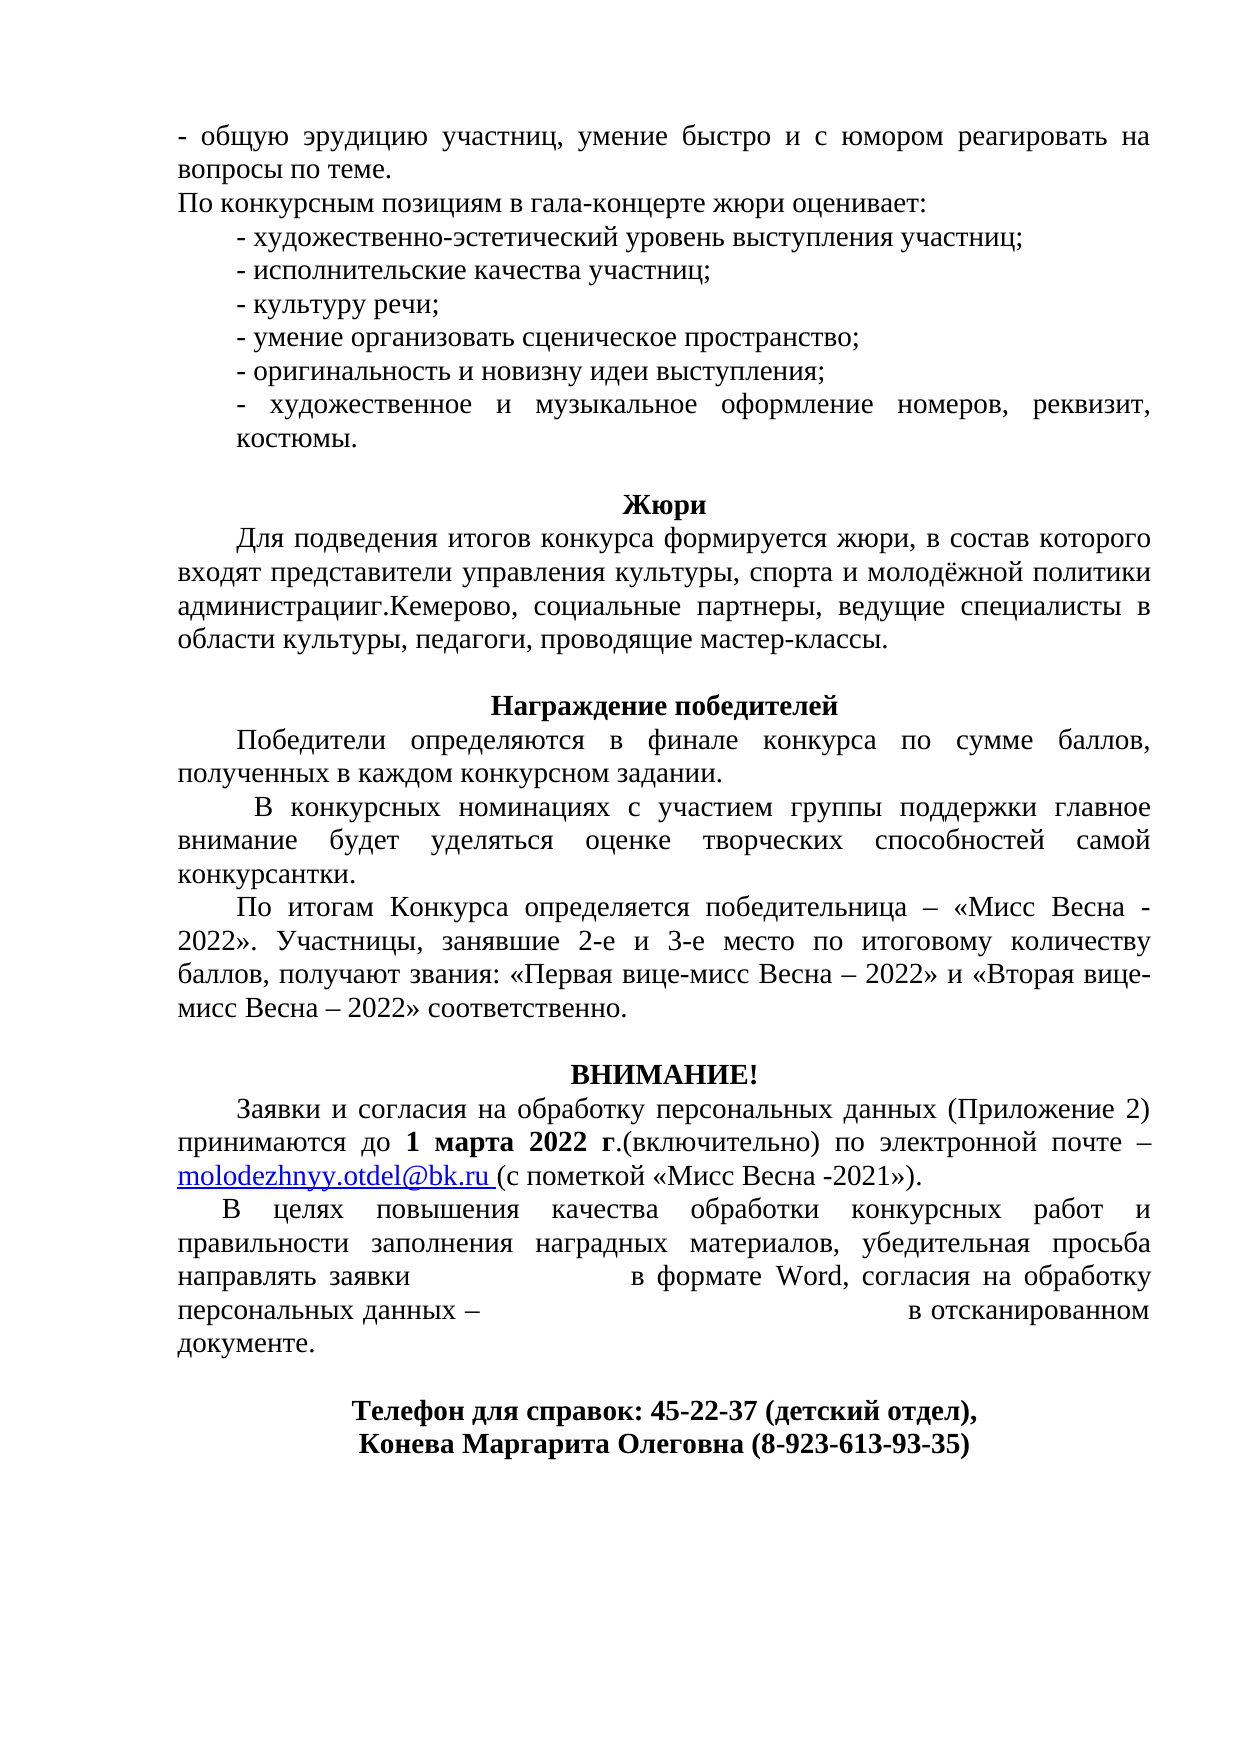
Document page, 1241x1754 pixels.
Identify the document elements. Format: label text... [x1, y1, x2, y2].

text Заявки и согласия на обработку персональных данных (Приложение 2) принимаются до 1 марта 2022 г.(включительно) по электронной почте – molodezhnyy.otdel@bk.ru (с пометкой «Мисс Весна -2021»). [177, 1091, 1152, 1191]
text Жюри [177, 487, 1152, 521]
text Конева Маргарита Олеговна (8-923-613-93-35) [177, 1426, 1152, 1460]
text Для подведения итогов конкурса формируется жюри, в состав которого входят представители управления культуры, спорта и молодёжной политики администрацииг.Кемерово, социальные партнеры, ведущие специалисты в области культуры, педагоги, проводящие мастер-классы. [177, 521, 1152, 655]
text - умение организовать сценическое пространство; [236, 319, 1152, 353]
text Победители определяются в финале конкурса по сумме баллов, полученных в каждом конкурсном задании. [177, 722, 1152, 789]
text - исполнительские качества участниц; [236, 252, 1152, 286]
text - художественное и музыкальное оформление номеров, реквизит, костюмы. [236, 386, 1152, 453]
text В конкурсных номинациях с участием группы поддержки главное внимание будет уделяться оценке творческих способностей самой конкурсантки. [177, 789, 1152, 889]
text - художественно-эстетический уровень выступления участниц; [236, 219, 1152, 252]
text Телефон для справок: 45-22-37 (детский отдел), [177, 1393, 1152, 1426]
text - культуру речи; [236, 286, 1152, 319]
text ВНИМАНИЕ! [177, 1057, 1152, 1091]
text В целях повышения качества обработки конкурсных работ и правильности заполнения наградных материалов, убедительная просьба направлять заявки в формате Word, согласия на обработку персональных данных – в отсканированном документе. [177, 1191, 1152, 1359]
text - общую эрудицию участниц, умение быстро и с юмором реагировать на вопросы по теме. [177, 118, 1152, 185]
text По конкурсным позициям в гала-концерте жюри оценивает: [177, 185, 1152, 219]
text Награждение победителей [177, 688, 1152, 722]
text По итогам Конкурса определяется победительница – «Мисс Весна - 2022». Участницы, занявшие 2-е и 3-е место по итоговому количеству баллов, получают звания: «Первая вице-мисс Весна – 2022» и «Вторая вице-мисс Весна – 2022» соответственно. [177, 889, 1152, 1024]
text - оригинальность и новизну идеи выступления; [236, 353, 1152, 386]
